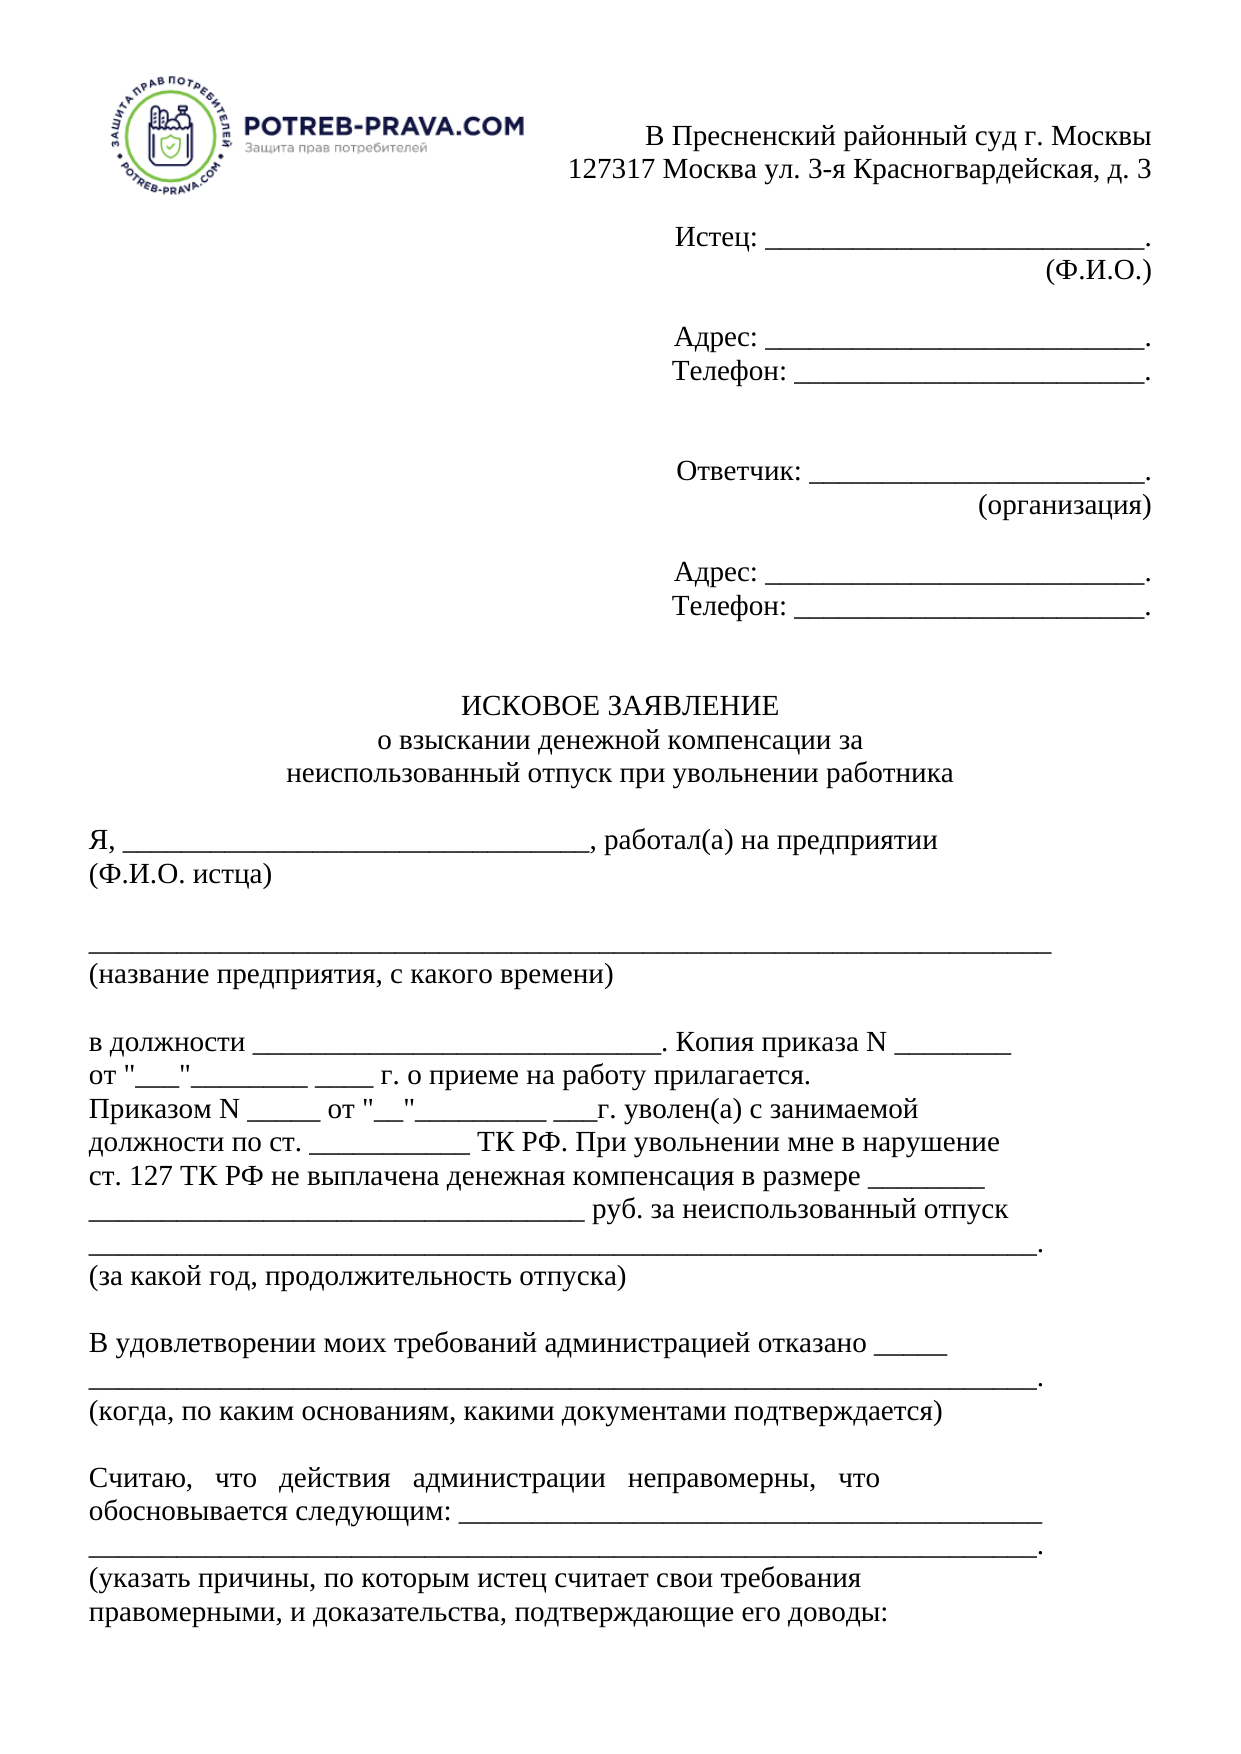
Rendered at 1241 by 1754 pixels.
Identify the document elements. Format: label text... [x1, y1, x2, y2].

text Адрес: __________________________. [89, 319, 1152, 353]
text обосновывается следующим: ________________________________________ [89, 1493, 1152, 1527]
text (название предприятия, с какого времени) [89, 957, 1152, 990]
text В удовлетворении моих требований администрацией отказано _____ [89, 1326, 1152, 1359]
text Телефон: ________________________. [89, 588, 1152, 621]
text __________________________________ руб. за неиспользованный отпуск [89, 1191, 1152, 1225]
text Истец: __________________________. [89, 219, 1152, 252]
text Телефон: ________________________. [89, 353, 1152, 386]
text Приказом N _____ от "__"_________ ___г. уволен(а) с занимаемой [89, 1091, 1152, 1124]
text неиспользованный отпуск при увольнении работника [89, 755, 1152, 789]
text (когда, по каким основаниям, какими документами подтверждается) [89, 1393, 1152, 1426]
text _________________________________________________________________. [89, 1225, 1152, 1258]
text (указать причины, по которым истец считает свои требования [89, 1560, 1152, 1594]
text ИСКОВОЕ ЗАЯВЛЕНИЕ [89, 688, 1152, 722]
text В Пресненский районный суд г. Москвы [89, 118, 1152, 152]
picture [92, 185, 536, 199]
text (Ф.И.О. истца) [89, 856, 1152, 889]
text должности по ст. ___________ ТК РФ. При увольнении мне в нарушение [89, 1124, 1152, 1158]
text правомерными, и доказательства, подтверждающие его доводы: [89, 1594, 1152, 1627]
text _________________________________________________________________. [89, 1359, 1152, 1393]
text о взыскании денежной компенсации за [89, 722, 1152, 755]
text ст. 127 ТК РФ не выплачена денежная компенсация в размере ________ [89, 1158, 1152, 1191]
text в должности ____________________________. Копия приказа N ________ [89, 1024, 1152, 1057]
text (за какой год, продолжительность отпуска) [89, 1258, 1152, 1292]
picture [92, 73, 536, 118]
text _________________________________________________________________. [89, 1527, 1152, 1560]
text Адрес: __________________________. [89, 554, 1152, 588]
text от "___"________ ____ г. о приеме на работу прилагается. [89, 1057, 1152, 1091]
text Ответчик: _______________________. [89, 453, 1152, 487]
text (организация) [89, 487, 1152, 521]
text Я, ________________________________, работал(а) на предприятии [89, 822, 1152, 856]
text 127317 Москва ул. 3-я Красногвардейская, д. 3 [89, 152, 1152, 185]
text __________________________________________________________________ [89, 923, 1152, 957]
text (Ф.И.О.) [89, 252, 1152, 286]
text Считаю, что действия администрации неправомерны, что [89, 1460, 1152, 1493]
